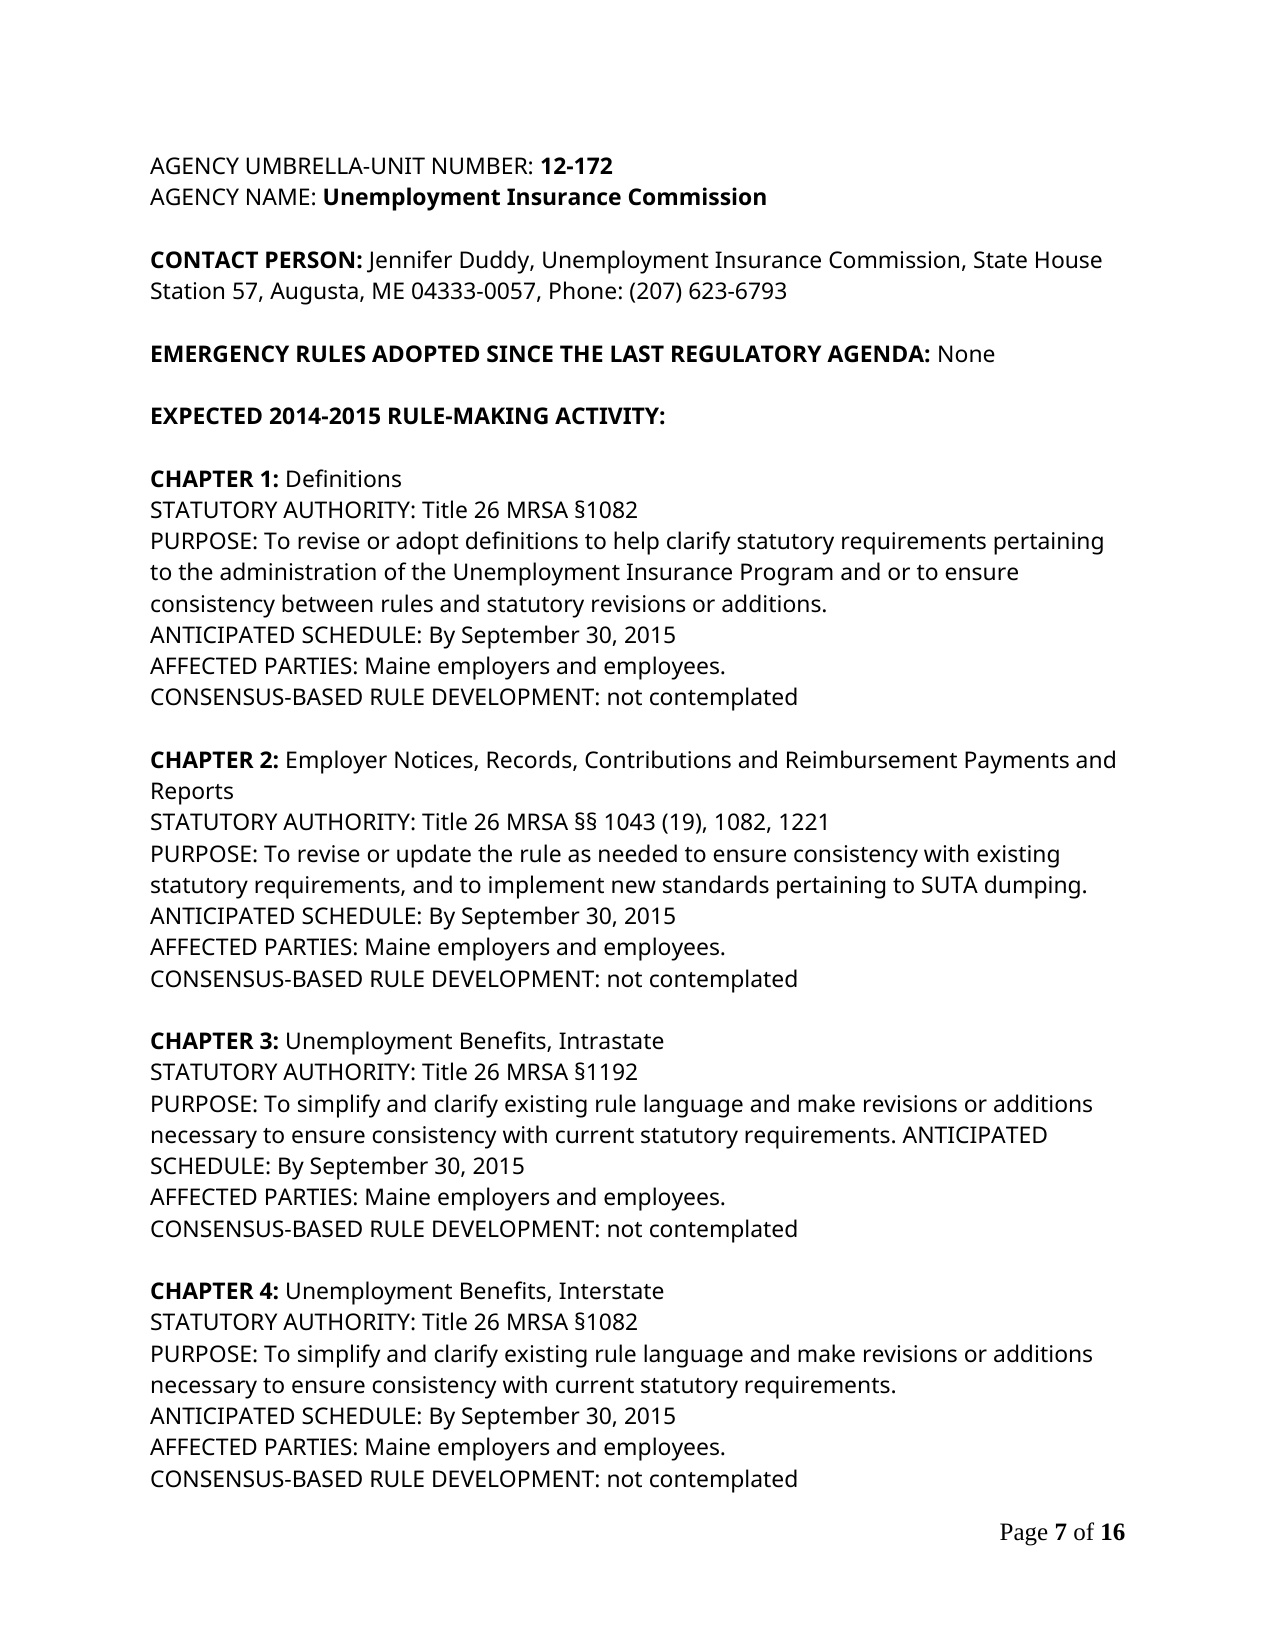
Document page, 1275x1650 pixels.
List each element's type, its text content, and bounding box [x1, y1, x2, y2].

text ANTICIPATED SCHEDULE: By September 30, 2015 [150, 1400, 1125, 1431]
text STATUTORY AUTHORITY: Title 26 MRSA §1192 [150, 1056, 1125, 1087]
text CHAPTER 4: Unemployment Benefits, Interstate [150, 1275, 1125, 1306]
text CONSENSUS-BASED RULE DEVELOPMENT: not contemplated [150, 1212, 1125, 1244]
text CHAPTER 2: Employer Notices, Records, Contributions and Reimbursement Payments and Reports [150, 744, 1125, 806]
text CHAPTER 1: Definitions [150, 462, 1125, 494]
text ANTICIPATED SCHEDULE: By September 30, 2015 [150, 619, 1125, 650]
text CONSENSUS-BASED RULE DEVELOPMENT: not contemplated [150, 1462, 1125, 1494]
text AGENCY UMBRELLA-UNIT NUMBER: 12-172 [150, 150, 1125, 181]
text EXPECTED 2014-2015 RULE-MAKING ACTIVITY: [150, 400, 1125, 431]
text PURPOSE: To revise or update the rule as needed to ensure consistency with existing statutory requirements, and to implement new standards pertaining to SUTA dumping. [150, 837, 1144, 900]
text PURPOSE: To simplify and clarify existing rule language and make revisions or additions necessary to ensure consistency with current statutory requirements. ANTICIPATED SCHEDULE: By September 30, 2015 [150, 1087, 1125, 1181]
text AFFECTED PARTIES: Maine employers and employees. [150, 1431, 1125, 1462]
text AGENCY NAME: Unemployment Insurance Commission [150, 181, 1125, 212]
text STATUTORY AUTHORITY: Title 26 MRSA §1082 [150, 1306, 1125, 1337]
text CONTACT PERSON: Jennifer Duddy, Unemployment Insurance Commission, State House Station 57, Augusta, ME 04333-0057, Phone: (207) 623-6793 [150, 244, 1125, 306]
text PURPOSE: To revise or adopt definitions to help clarify statutory requirements pertaining to the administration of the Unemployment Insurance Program and or to ensure consistency between rules and statutory revisions or additions. [150, 525, 1125, 619]
text AFFECTED PARTIES: Maine employers and employees. [150, 931, 1125, 962]
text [150, 1337, 1125, 1400]
text CONSENSUS-BASED RULE DEVELOPMENT: not contemplated [150, 681, 1125, 712]
text ANTICIPATED SCHEDULE: By September 30, 2015 [150, 900, 1125, 931]
text AFFECTED PARTIES: Maine employers and employees. [150, 650, 1125, 681]
text AFFECTED PARTIES: Maine employers and employees. [150, 1181, 1125, 1212]
text CONSENSUS-BASED RULE DEVELOPMENT: not contemplated [150, 962, 1125, 994]
text CHAPTER 3: Unemployment Benefits, Intrastate [150, 1025, 1125, 1056]
text STATUTORY AUTHORITY: Title 26 MRSA §1082 [150, 494, 1125, 525]
text EMERGENCY RULES ADOPTED SINCE THE LAST REGULATORY AGENDA: None [150, 337, 1125, 369]
text STATUTORY AUTHORITY: Title 26 MRSA §§ 1043 (19), 1082, 1221 [150, 806, 1125, 837]
